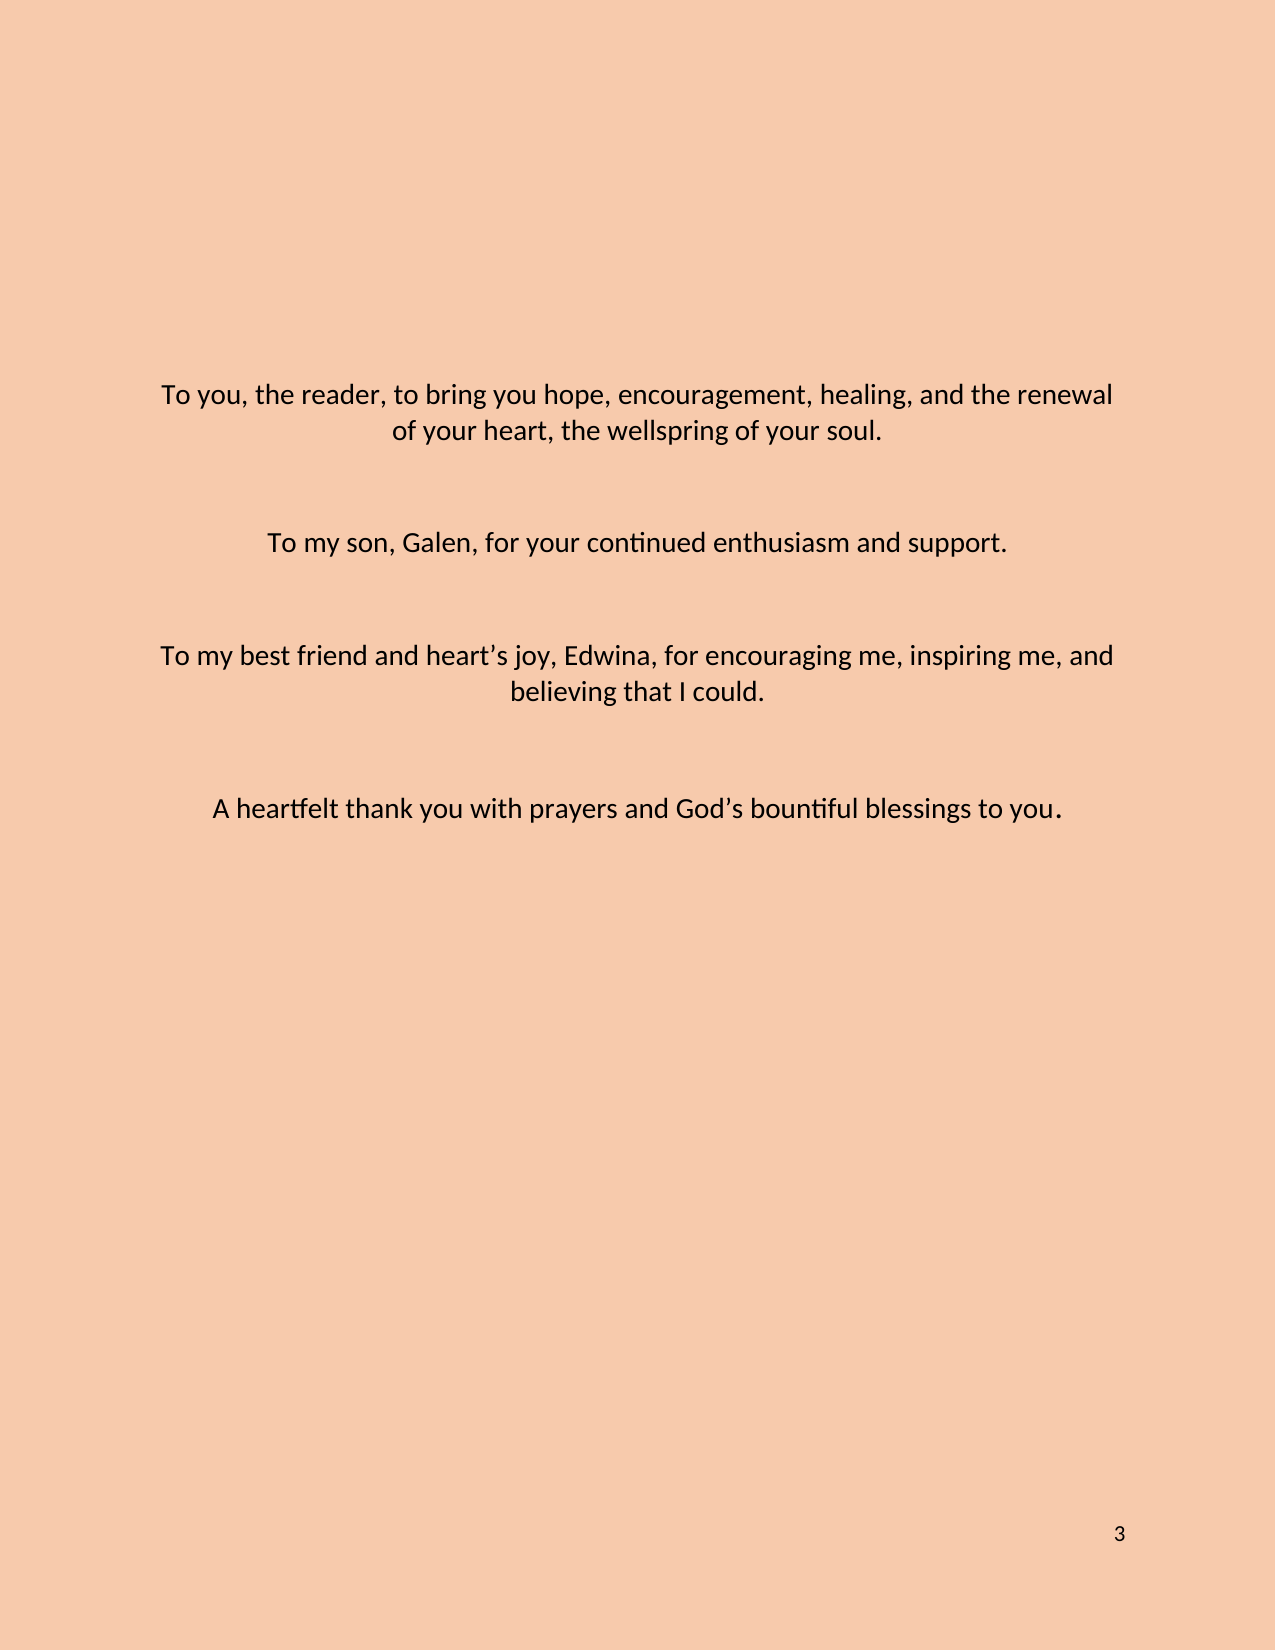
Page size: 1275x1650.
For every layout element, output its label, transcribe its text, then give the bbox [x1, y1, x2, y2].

text To you, the reader, to bring you hope, encouragement, healing, and the renewal of your heart, the wellspring of your soul. [150, 376, 1125, 447]
text To my son, Galen, for your continued enthusiasm and support. [150, 524, 1125, 560]
text To my best friend and heart’s joy, Edwina, for encouraging me, inspiring me, and believing that I could. [150, 637, 1125, 709]
text A heartfelt thank you with prayers and God’s bountiful blessings to you. [150, 786, 1125, 827]
